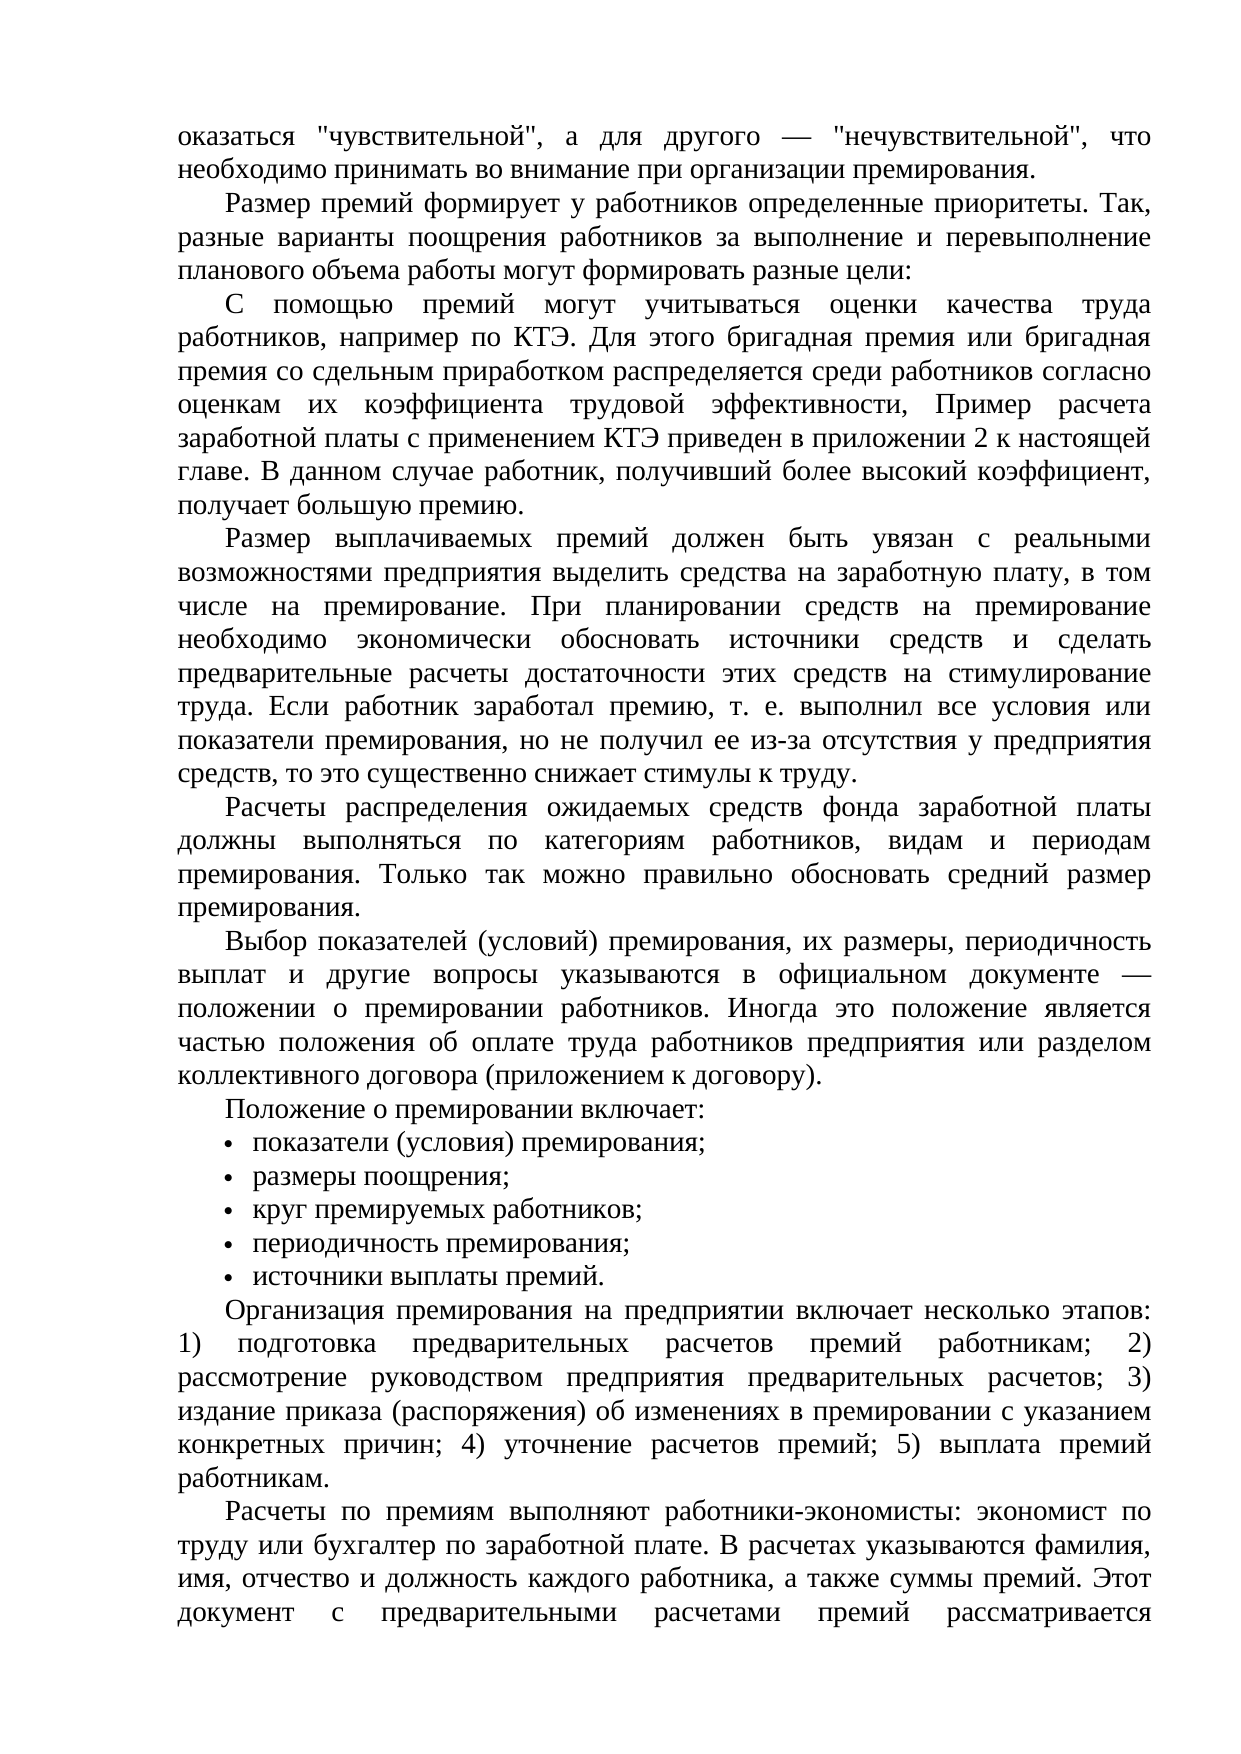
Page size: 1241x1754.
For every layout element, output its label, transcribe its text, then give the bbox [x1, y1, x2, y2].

list круг премируемых работников; [177, 1191, 1152, 1225]
list показатели (условия) премирования; [177, 1124, 1152, 1158]
list источники выплаты премий. [177, 1258, 1152, 1292]
text Размер премий формирует у работников определенные приоритеты. Так, разные варианты поощрения работников за выполнение и перевыполнение планового объема работы могут формировать разные цели: [177, 185, 1152, 286]
text Размер выплачиваемых премий должен быть увязан с реальными возможностями предприятия выделить средства на заработную плату, в том числе на премирование. При планировании средств на премирование необходимо экономически обосновать источники средств и сделать предварительные расчеты достаточности этих средств на стимулирование труда. Если работник заработал премию, т. е. выполнил все условия или показатели премирования, но не получил ее из-за отсутствия у предприятия средств, то это существенно снижает стимулы к труду. [177, 521, 1152, 789]
list периодичность премирования; [177, 1225, 1152, 1258]
text Организация премирования на предприятии включает несколько этапов: 1) подготовка предварительных расчетов премий работникам; 2) рассмотрение руководством предприятия предварительных расчетов; 3) издание приказа (распоряжения) об изменениях в премировании с указанием конкретных причин; 4) уточнение расчетов премий; 5) выплата премий работникам. [177, 1292, 1152, 1493]
text Положение о премировании включает: [177, 1091, 1152, 1124]
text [177, 1493, 1152, 1627]
text С помощью премий могут учитываться оценки качества труда работников, например по КТЭ. Для этого бригадная премия или бригадная премия со сдельным приработком распределяется среди работников согласно оценкам их коэффициента трудовой эффективности, Пример расчета заработной платы с применением КТЭ приведен в приложении 2 к настоящей главе. В данном случае работник, получивший более высокий коэффициент, получает большую премию. [177, 286, 1152, 521]
text Расчеты распределения ожидаемых средств фонда заработной платы должны выполняться по категориям работников, видам и периодам премирования. Только так можно правильно обосновать средний размер премирования. [177, 789, 1152, 923]
list размеры поощрения; [177, 1158, 1152, 1191]
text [177, 118, 1152, 185]
text Выбор показателей (условий) премирования, их размеры, периодичность выплат и другие вопросы указываются в официальном документе — положении о премировании работников. Иногда это положение является частью положения об оплате труда работников предприятия или разделом коллективного договора (приложением к договору). [177, 923, 1152, 1091]
